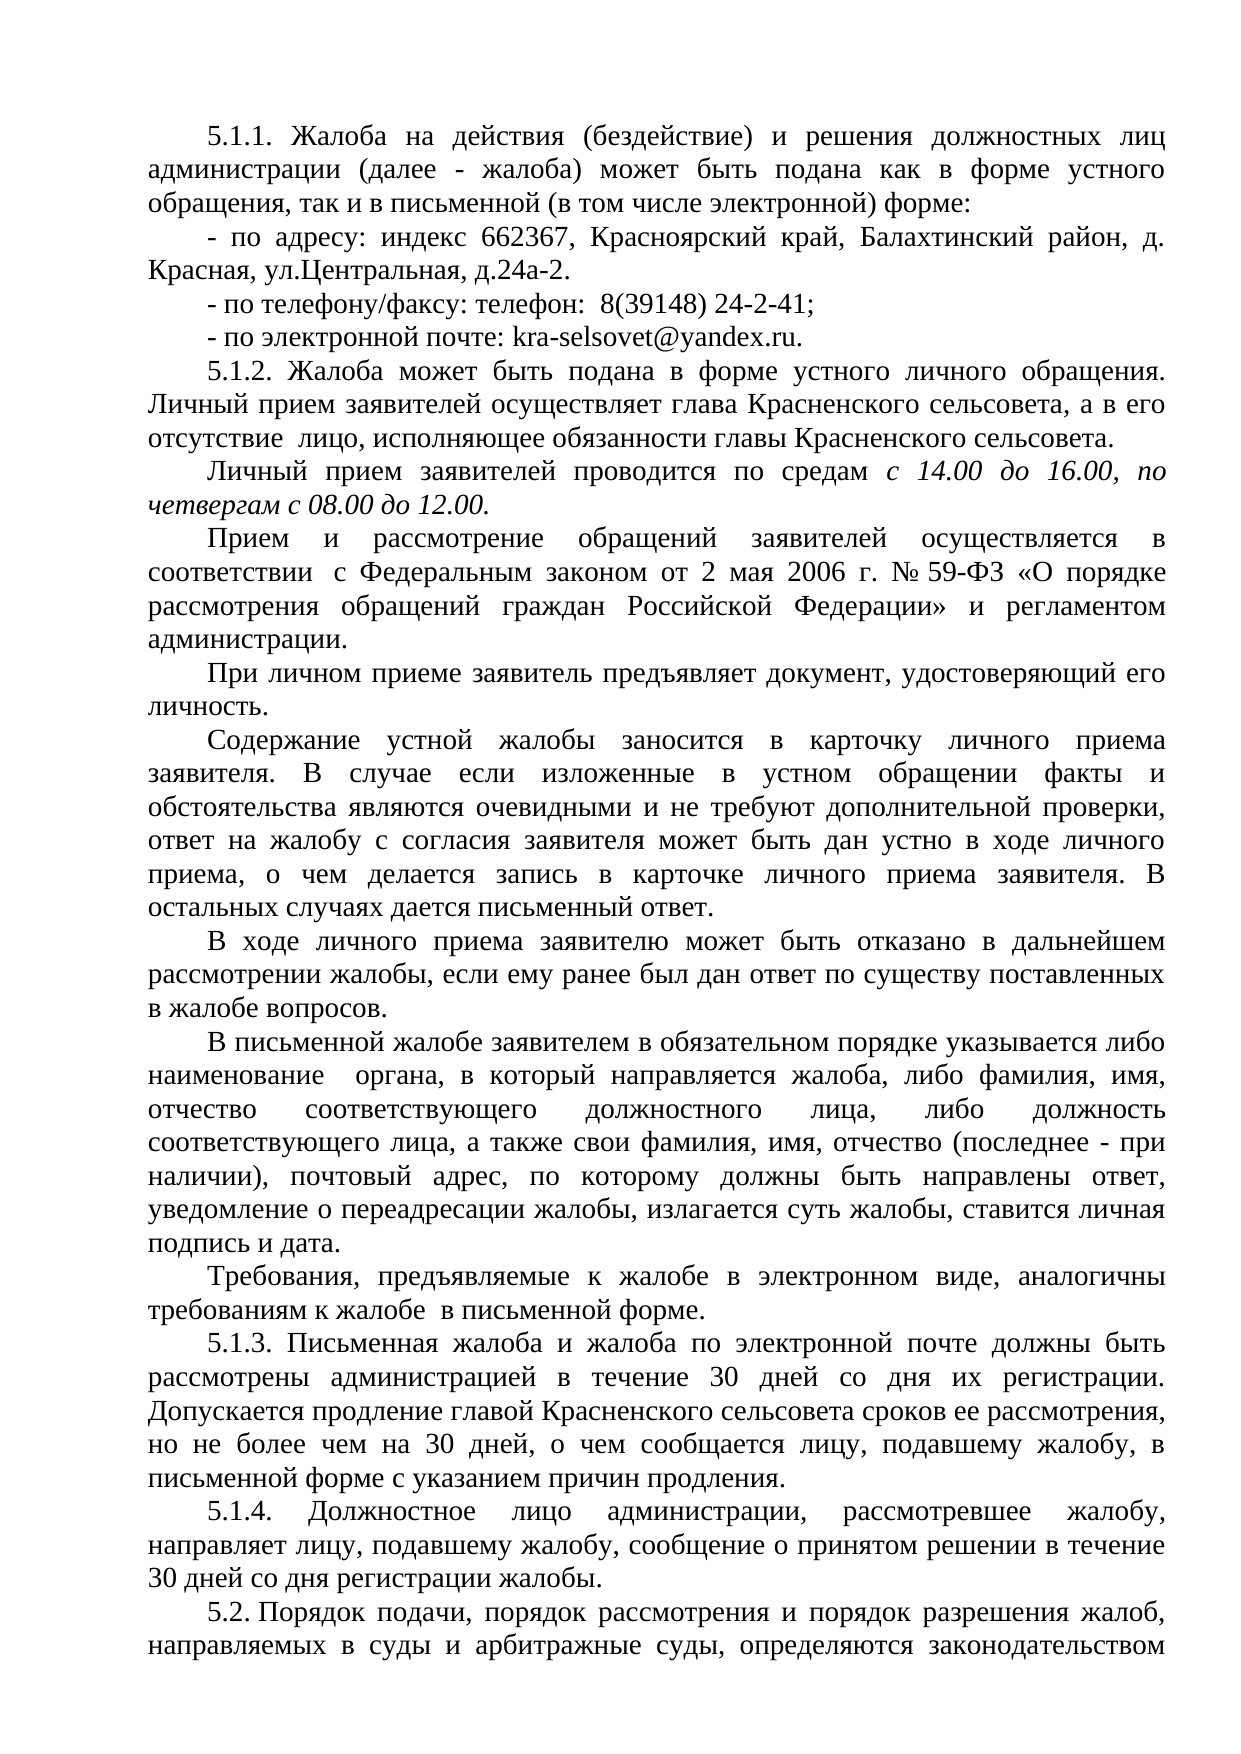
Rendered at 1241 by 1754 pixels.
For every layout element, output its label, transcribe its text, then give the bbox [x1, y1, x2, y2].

text 5.1.4. Должностное лицо администрации, рассмотревшее жалобу, направляет лицу, подавшему жалобу, сообщение о принятом решении в течение 30 дней со дня регистрации жалобы. [148, 1493, 1167, 1594]
text - по электронной почте: kra-selsovet@yandex.ru. [148, 319, 1167, 353]
text В ходе личного приема заявителю может быть отказано в дальнейшем рассмотрении жалобы, если ему ранее был дан ответ по существу поставленных в жалобе вопросов. [148, 923, 1167, 1024]
text Личный прием заявителей проводится по средам с 14.00 до 16.00, по четвергам с 08.00 до 12.00. [148, 453, 1167, 521]
text Требования, предъявляемые к жалобе в электронном виде, аналогичны требованиям к жалобе в письменной форме. [148, 1258, 1167, 1326]
text Содержание устной жалобы заносится в карточку личного приема заявителя. В случае если изложенные в устном обращении факты и обстоятельства являются очевидными и не требуют дополнительной проверки, ответ на жалобу с согласия заявителя может быть дан устно в ходе личного приема, о чем делается запись в карточке личного приема заявителя. В остальных случаях дается письменный ответ. [148, 722, 1167, 923]
text - по телефону/факсу: телефон: 8(39148) 24-2-41; [148, 286, 1167, 319]
text 5.1.3. Письменная жалоба и жалоба по электронной почте должны быть рассмотрены администрацией в течение 30 дней со дня их регистрации. Допускается продление главой Красненского сельсовета сроков ее рассмотрения, но не более чем на 30 дней, о чем сообщается лицу, подавшему жалобу, в письменной форме с указанием причин продления. [148, 1326, 1167, 1493]
text 5.1.2. Жалоба может быть подана в форме устного личного обращения. Личный прием заявителей осуществляет глава Красненского сельсовета, а в его отсутствие лицо, исполняющее обязанности главы Красненского сельсовета. [148, 353, 1167, 453]
text Прием и рассмотрение обращений заявителей осуществляется в соответствии с Федеральным законом от 2 мая . № 59-ФЗ «О порядке рассмотрения обращений граждан Российской Федерации» и регламентом администрации. [148, 521, 1167, 655]
text - по адресу: индекс 662367, Красноярский край, Балахтинский район, д. Красная, ул.Центральная, д.24а-2. [148, 219, 1167, 286]
text 5.1.1. Жалоба на действия (бездействие) и решения должностных лиц администрации (далее - жалоба) может быть подана как в форме устного обращения, так и в письменной (в том числе электронной) форме: [148, 118, 1167, 219]
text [148, 1594, 1167, 1661]
text В письменной жалобе заявителем в обязательном порядке указывается либо наименование органа, в который направляется жалоба, либо фамилия, имя, отчество соответствующего должностного лица, либо должность соответствующего лица, а также свои фамилия, имя, отчество (последнее - при наличии), почтовый адрес, по которому должны быть направлены ответ, уведомление о переадресации жалобы, излагается суть жалобы, ставится личная подпись и дата. [148, 1024, 1167, 1258]
text При личном приеме заявитель предъявляет документ, удостоверяющий его личность. [148, 655, 1167, 722]
